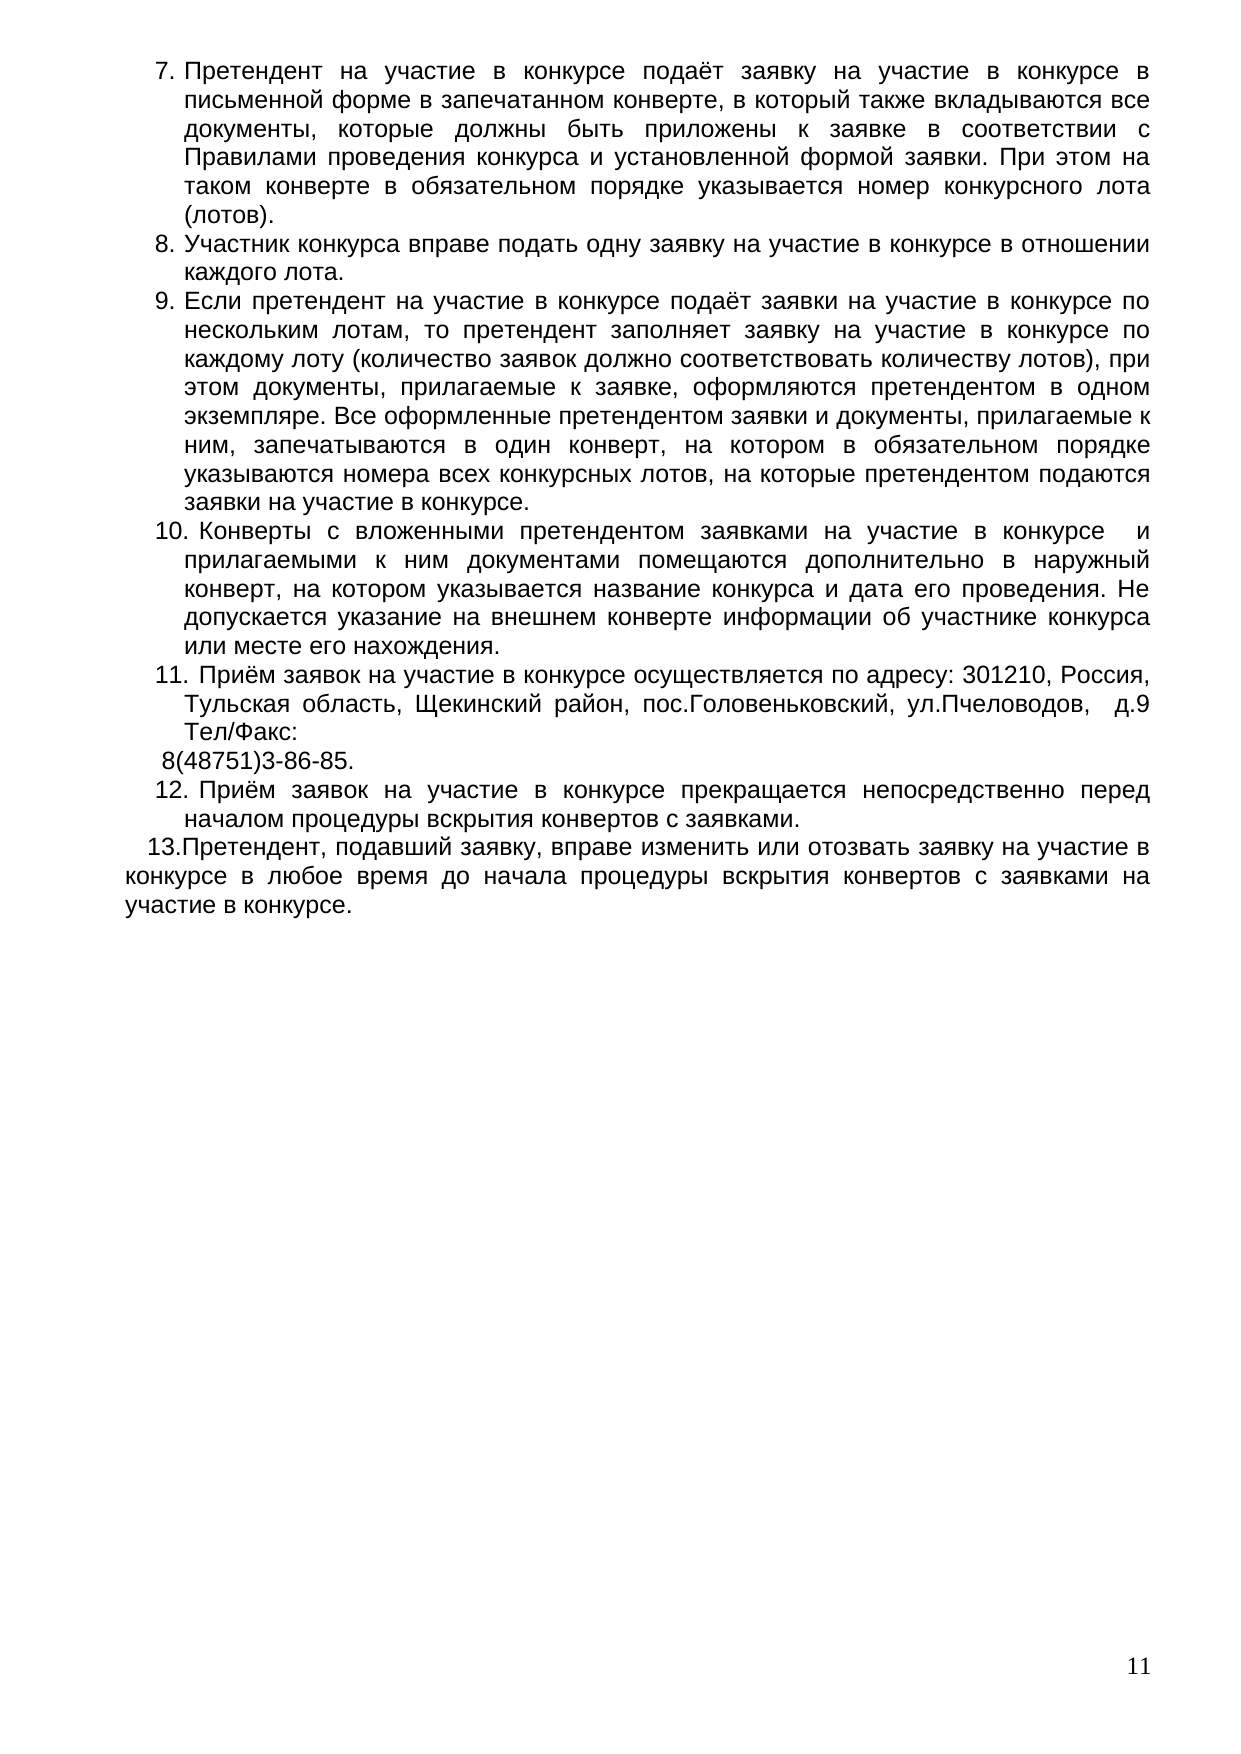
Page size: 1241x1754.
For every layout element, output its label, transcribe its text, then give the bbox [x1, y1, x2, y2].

text 13.Претендент, подавший заявку, вправе изменить или отозвать заявку на участие в конкурсе в любое время до начала процедуры вскрытия конвертов с заявками на участие в конкурсе. [125, 832, 1152, 919]
list 11. Приём заявок на участие в конкурсе осуществляется по адресу: 301210, Россия, Тульская область, Щекинский район, пос.Головеньковский, ул.Пчеловодов, д.9 Тел/Факс: [154, 660, 1152, 746]
list 8(48751)3-86-85. [154, 746, 1152, 775]
list 9. Если претендент на участие в конкурсе подаёт заявки на участие в конкурсе по нескольким лотам, то претендент заполняет заявку на участие в конкурсе по каждому лоту (количество заявок должно соответствовать количеству лотов), при этом документы, прилагаемые к заявке, оформляются претендентом в одном экземпляре. Все оформленные претендентом заявки и документы, прилагаемые к ним, запечатываются в один конверт, на котором в обязательном порядке указываются номера всех конкурсных лотов, на которые претендентом подаются заявки на участие в конкурсе. [154, 286, 1152, 516]
list 12. Приём заявок на участие в конкурсе прекращается непосредственно перед началом процедуры вскрытия конвертов с заявками. [154, 775, 1152, 832]
list 10. Конверты с вложенными претендентом заявками на участие в конкурсе и прилагаемыми к ним документами помещаются дополнительно в наружный конверт, на котором указывается название конкурса и дата его проведения. Не допускается указание на внешнем конверте информации об участнике конкурса или месте его нахождения. [154, 516, 1152, 660]
list 7. Претендент на участие в конкурсе подаёт заявку на участие в конкурсе в письменной форме в запечатанном конверте, в который также вкладываются все документы, которые должны быть приложены к заявке в соответствии с Правилами проведения конкурса и установленной формой заявки. При этом на таком конверте в обязательном порядке указывается номер конкурсного лота (лотов). [154, 56, 1152, 229]
list 8. Участник конкурса вправе подать одну заявку на участие в конкурсе в отношении каждого лота. [154, 229, 1152, 286]
